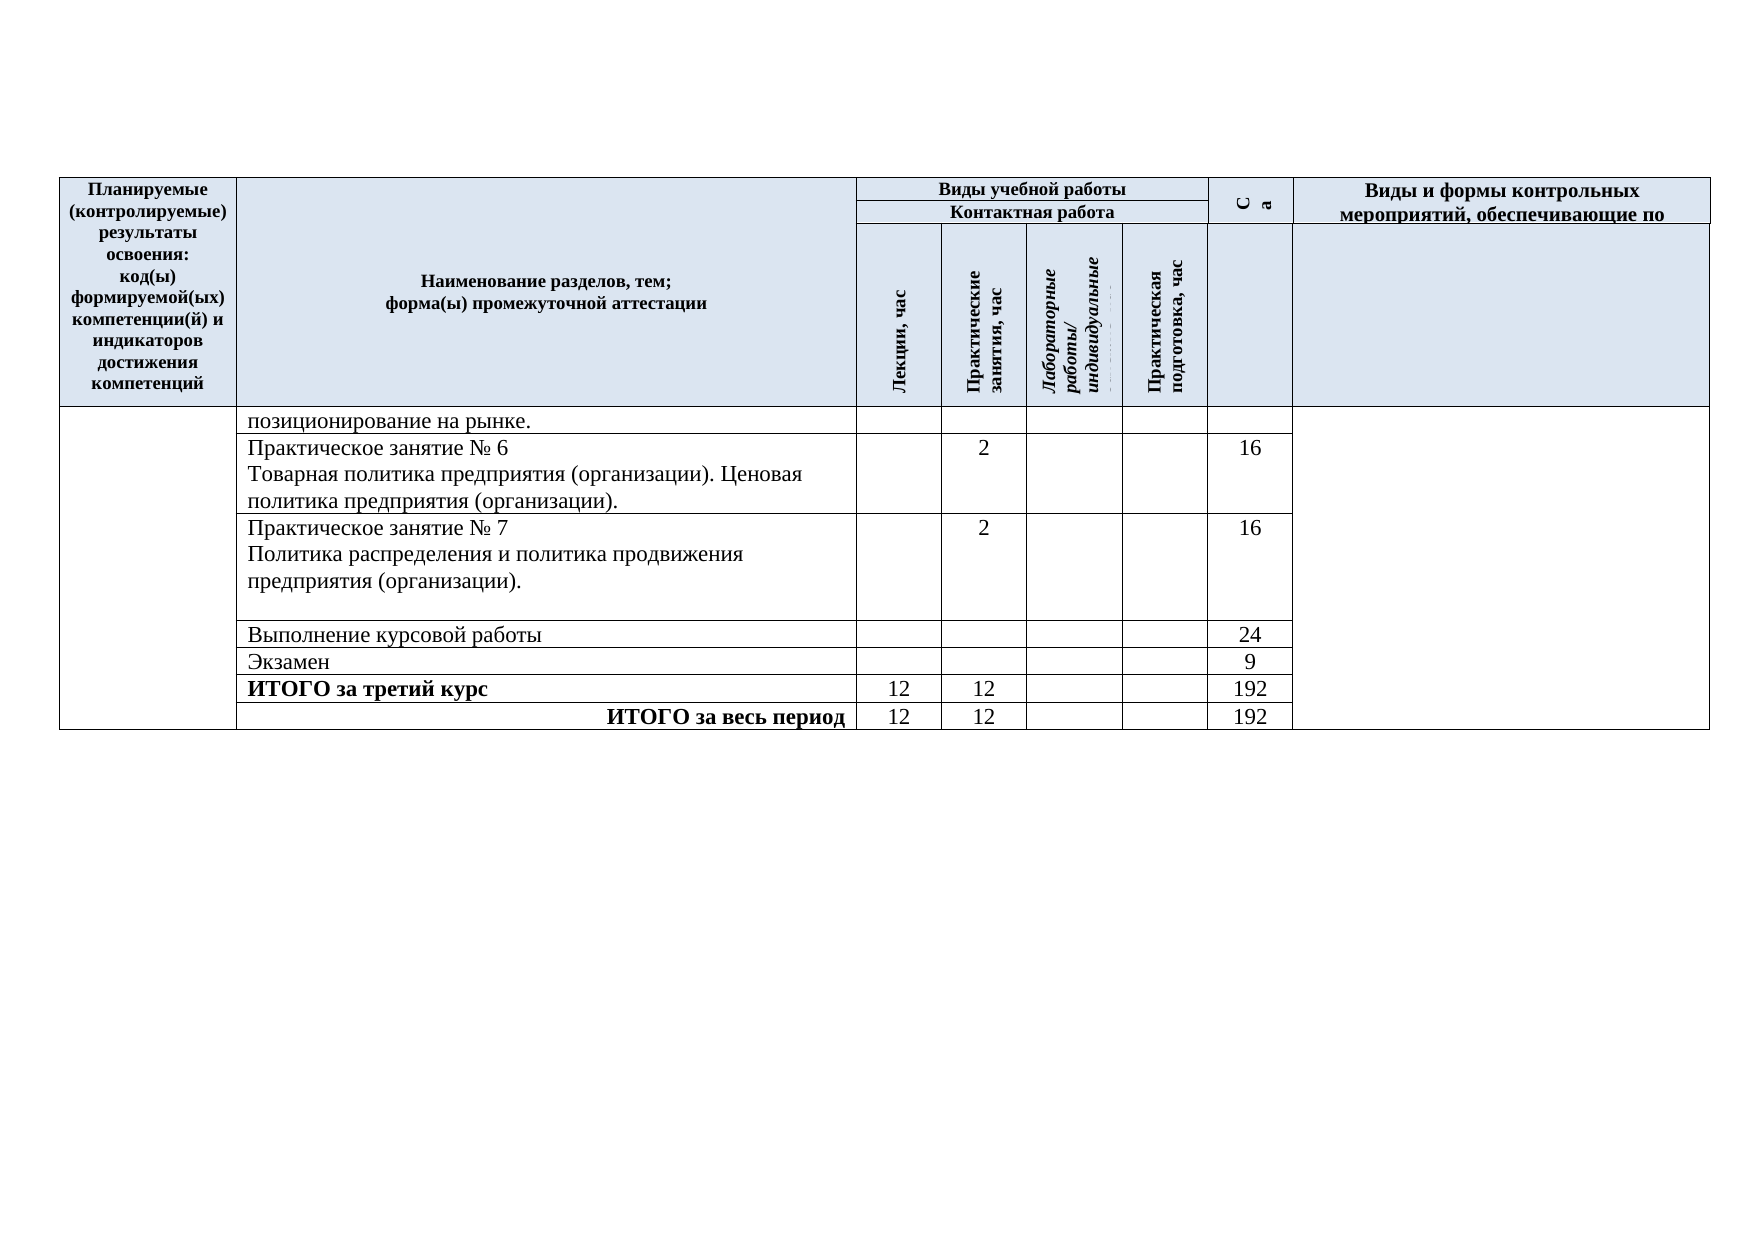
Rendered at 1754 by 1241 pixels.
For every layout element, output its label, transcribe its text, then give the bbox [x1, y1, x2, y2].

table_cell [942, 648, 1026, 674]
table_cell [1123, 434, 1207, 513]
table_cell 15 [1208, 407, 1292, 433]
table_header Наименование разделов, тем; форма(ы) промежуточной аттестации [237, 178, 856, 406]
table_cell 2 [942, 514, 1026, 619]
table_cell 12 [942, 703, 1026, 729]
table_cell 24 [1208, 621, 1292, 647]
table_cell 12 [942, 675, 1026, 702]
table_cell [1027, 675, 1122, 702]
table_cell Практическая подготовка, час [1123, 224, 1207, 406]
table_cell 192 [1208, 703, 1292, 729]
table_cell [1123, 621, 1207, 647]
table_cell Выполнение курсовой работы [237, 621, 856, 647]
table_cell 16 [1208, 514, 1292, 619]
table_cell 2 [942, 434, 1026, 513]
table_cell [1123, 648, 1207, 674]
table_cell Практическое занятие № 7 Политика распределения и политика продвижения предприятия (организации). [237, 514, 856, 619]
table_cell Лекции, час [857, 224, 941, 406]
table_cell [1123, 675, 1207, 702]
table_cell [857, 434, 941, 513]
table_cell 9 [1208, 648, 1292, 674]
table_cell [1027, 703, 1122, 729]
table_cell [857, 648, 941, 674]
table_cell [1293, 224, 1709, 406]
table_header Виды учебной работы [857, 178, 1208, 200]
table_cell [1027, 514, 1122, 619]
table_cell 192 [1208, 675, 1292, 702]
table_cell [1123, 703, 1207, 729]
table_cell [857, 514, 941, 619]
table_cell [1027, 648, 1122, 674]
table_cell [1123, 514, 1207, 619]
table_cell [1027, 621, 1122, 647]
table_cell ИТОГО за весь период [237, 703, 856, 729]
table_cell [857, 407, 941, 433]
table_cell 12 [857, 675, 941, 702]
table_cell [1027, 407, 1122, 433]
table_cell Практическое занятие № 5 Стратегии сегментации рынка. Стратегии позиционирование на рынке. [237, 407, 856, 433]
table_header Самостоятельная работа, час [1209, 178, 1293, 222]
table_cell [857, 621, 941, 647]
table_header Планируемые (контролируемые) результаты освоения: код(ы) формируемой(ых) компетенции(й) и индикаторов достижения компетенций [60, 178, 236, 406]
table_cell Практическое занятие № 6 Товарная политика предприятия (организации). Ценовая политика предприятия (организации). [237, 434, 856, 513]
table_cell ИТОГО за третий курс [237, 675, 856, 702]
table_cell Лабораторные работы/ индивидуальные занятия, час [1027, 224, 1122, 406]
table_cell [942, 621, 1026, 647]
table_cell 2 [942, 407, 1026, 433]
table_cell [1208, 224, 1292, 406]
table_cell [1027, 434, 1122, 513]
table_cell Контактная работа [857, 201, 1208, 222]
table_cell Практические занятия, час [942, 224, 1026, 406]
table_cell Экзамен [237, 648, 856, 674]
table_cell 12 [857, 703, 941, 729]
table_cell [1123, 407, 1207, 433]
table_header Виды и формы контрольных мероприятий, обеспечивающие по совокупности текущий контроль успеваемости; формы промежуточного контроля успеваемости [1294, 178, 1710, 222]
table_cell 16 [1208, 434, 1292, 513]
